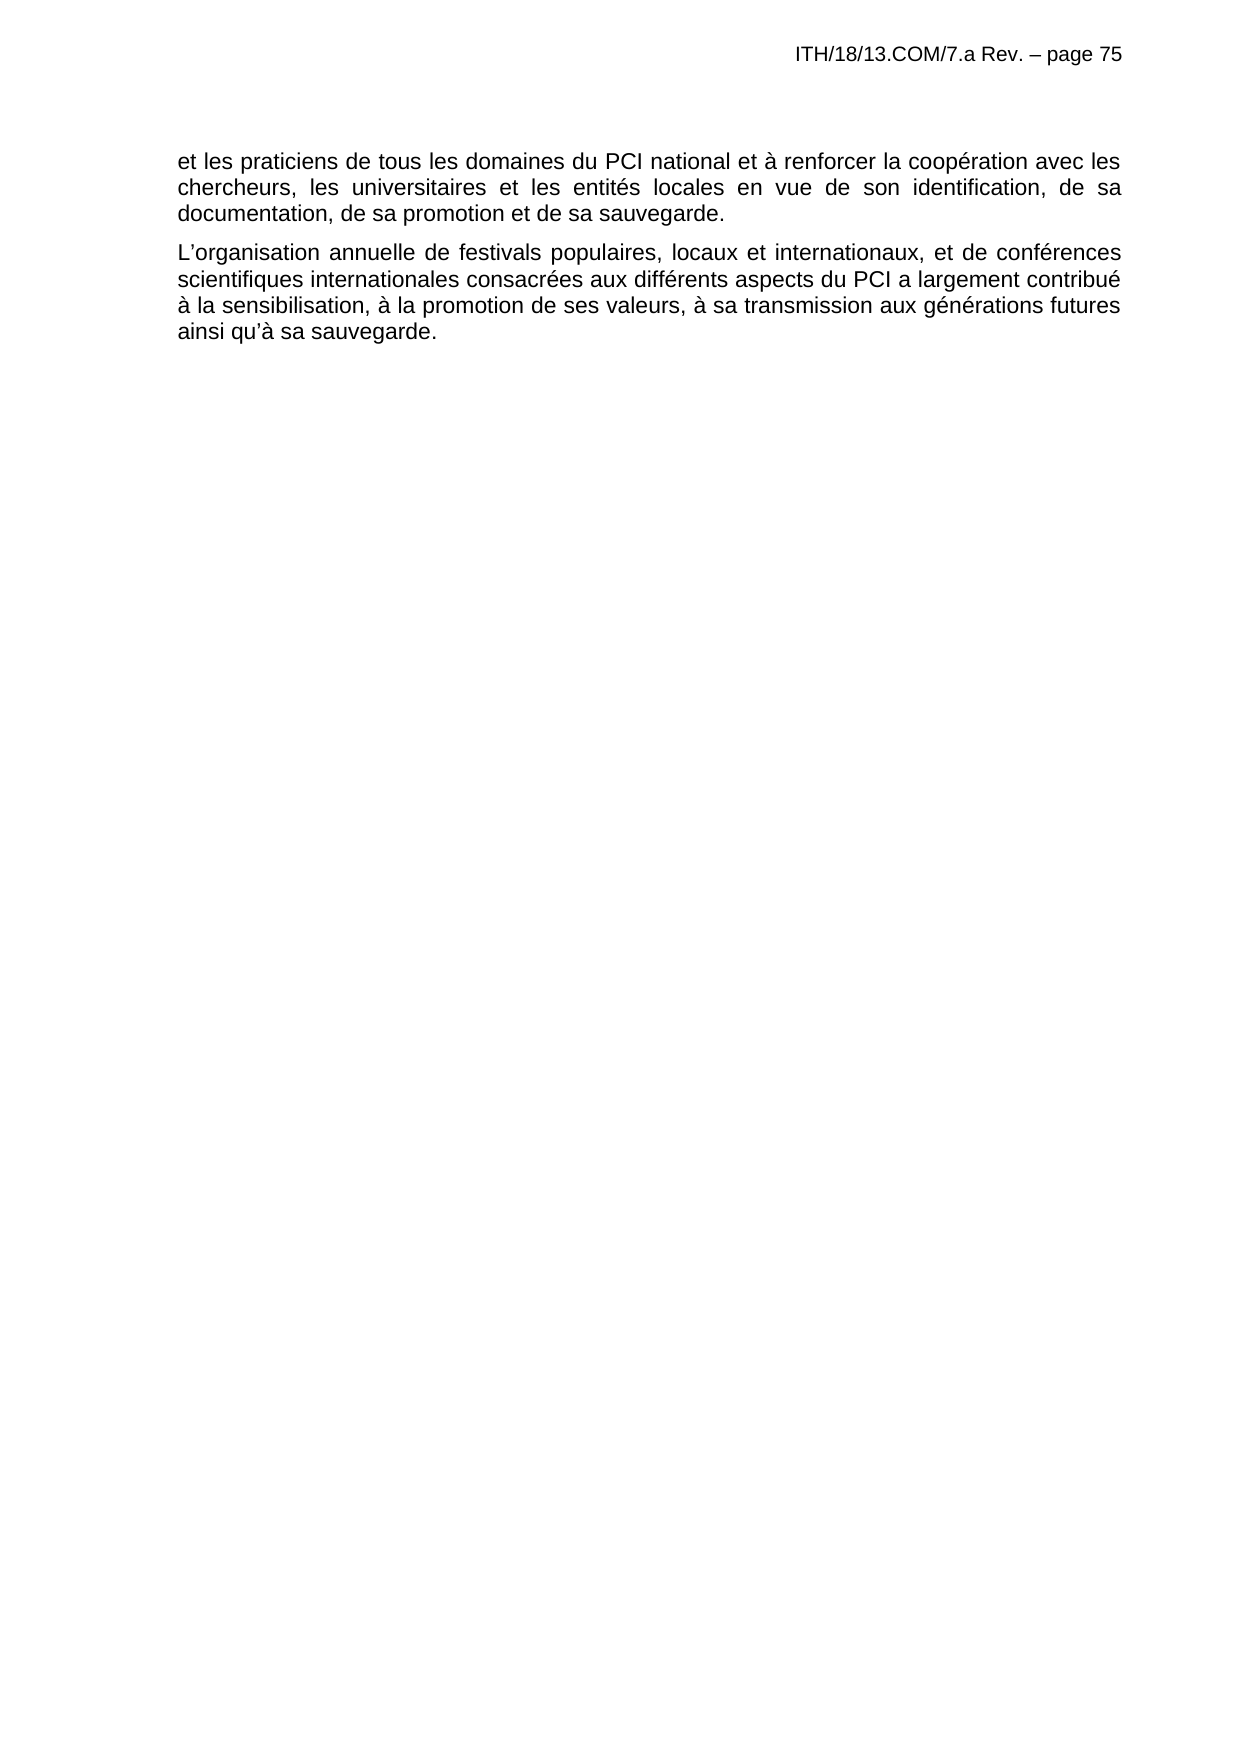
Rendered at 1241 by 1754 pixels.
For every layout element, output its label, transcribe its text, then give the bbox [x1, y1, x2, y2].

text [177, 148, 1122, 227]
text L’organisation annuelle de festivals populaires, locaux et internationaux, et de conférences scientifiques internationales consacrées aux différents aspects du PCI a largement contribué à la sensibilisation, à la promotion de ses valeurs, à sa transmission aux générations futures ainsi qu’à sa sauvegarde. [177, 239, 1122, 345]
